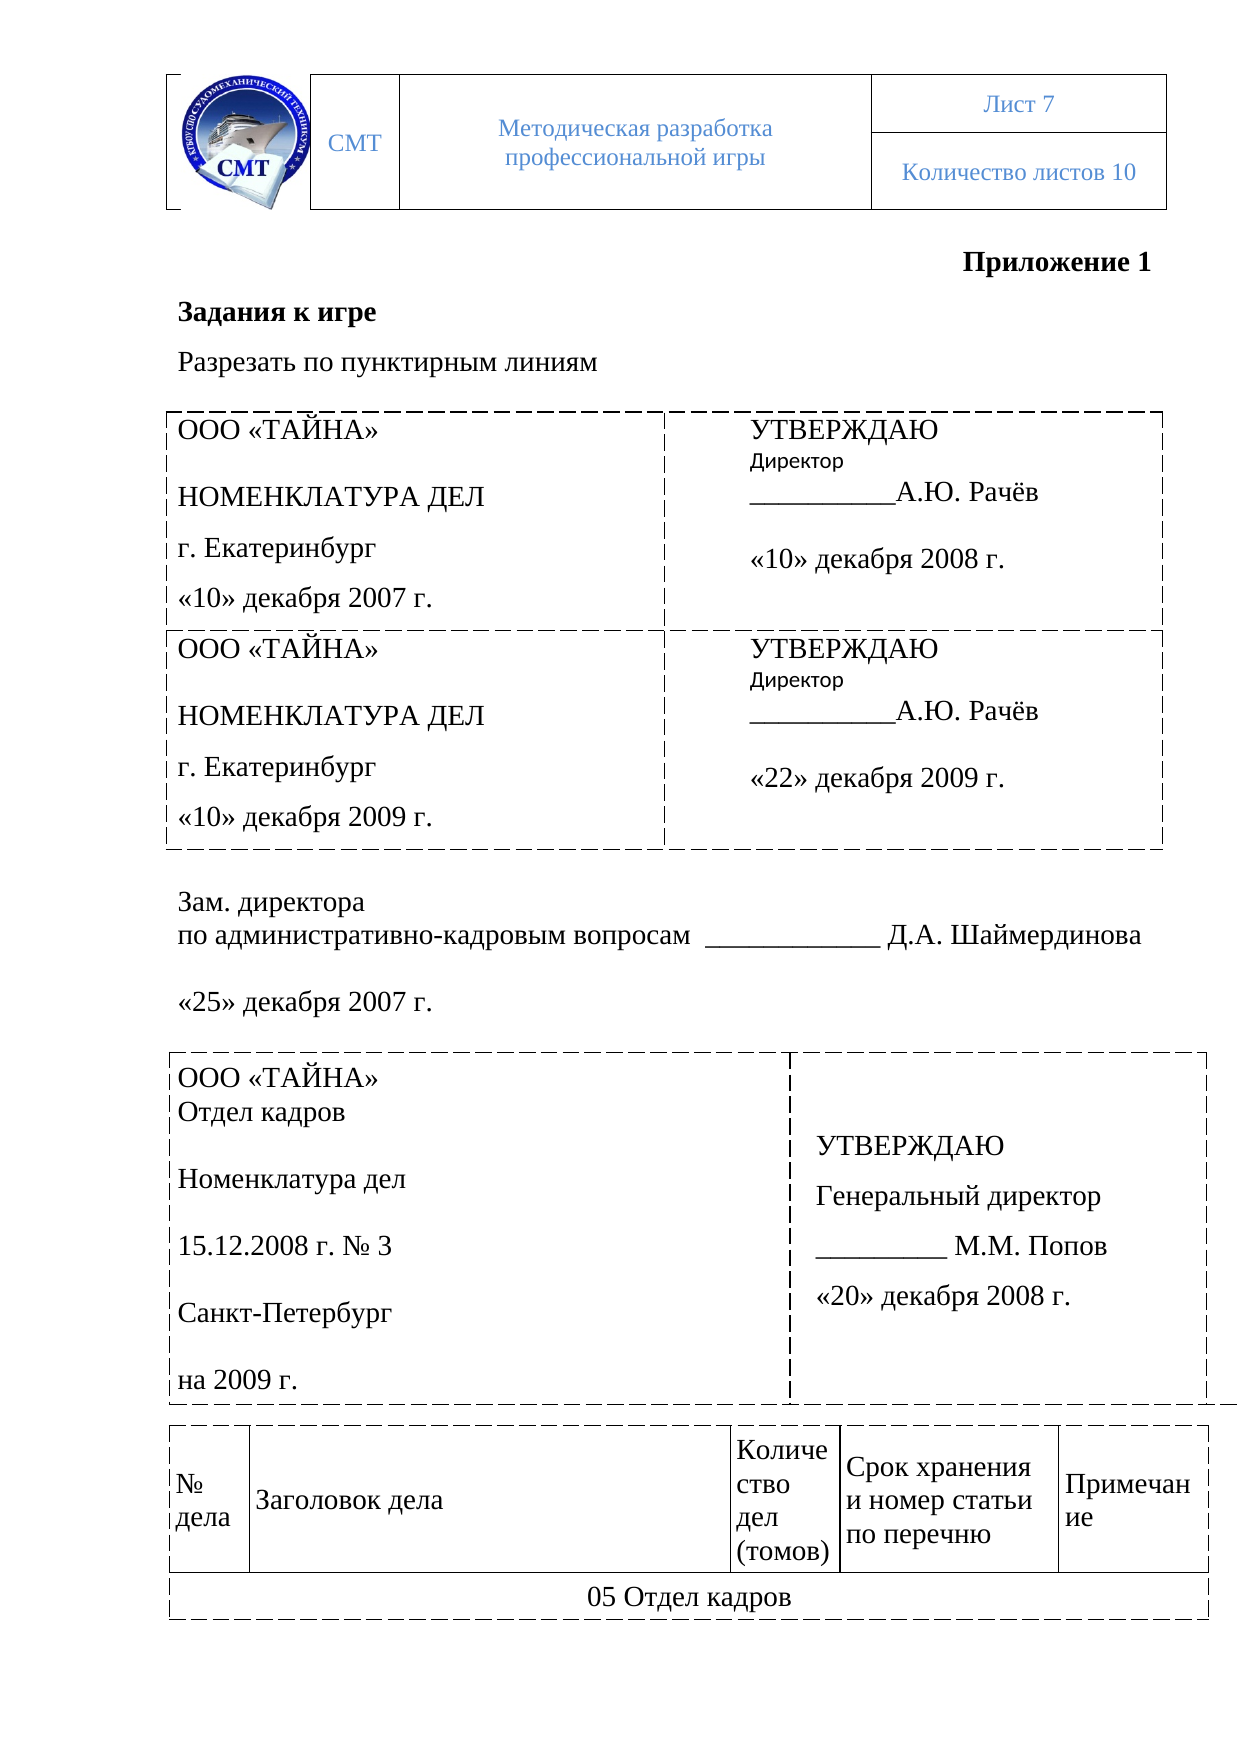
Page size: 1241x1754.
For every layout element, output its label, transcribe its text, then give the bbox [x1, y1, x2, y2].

table_header № дела [169, 1425, 249, 1572]
table_header Примечание [1059, 1425, 1209, 1572]
subtitle Приложение 1 [177, 244, 1152, 277]
table_cell 05 Отдел кадров [169, 1573, 1209, 1619]
picture [180, 74, 310, 210]
text по административно-кадровым вопросам ____________ Д.А. Шаймердинова [177, 917, 1152, 951]
text «25» декабря 2007 г. [177, 984, 1152, 1018]
subtitle Задания к игре [177, 294, 1152, 328]
text Зам. директора [177, 884, 1152, 917]
table_header Количество дел (томов) [731, 1425, 839, 1572]
table_header Заголовок дела [250, 1425, 730, 1572]
table_header ООО «ТАЙНА» НОМЕНКЛАТУРА ДЕЛ г. Екатеринбург «10» декабря 2007 г. [166, 411, 664, 630]
table_header УТВЕРЖДАЮ Директор __________А.Ю. Рачёв «10» декабря 2008 г. [664, 411, 1163, 630]
table_cell УТВЕРЖДАЮ Директор __________А.Ю. Рачёв «22» декабря 2009 г. [664, 630, 1163, 849]
table_header [790, 1052, 808, 1404]
table_header [548, 1052, 790, 1404]
table_header УТВЕРЖДАЮ Генеральный директор _________ М.М. Попов «20» декабря 2008 г. [808, 1052, 1207, 1404]
table_cell ООО «ТАЙНА» НОМЕНКЛАТУРА ДЕЛ г. Екатеринбург «10» декабря 2009 г. [166, 630, 664, 849]
table_cell [169, 1404, 1240, 1423]
text Разрезать по пунктирным линиям [177, 344, 1152, 378]
table_header ООО «ТАЙНА» Отдел кадров Номенклатура дел 15.12.2008 г. № 3 Санкт-Петербург на 2009 г. [169, 1052, 548, 1404]
table_header Срок хранения и номер статьи по перечню [841, 1425, 1058, 1572]
